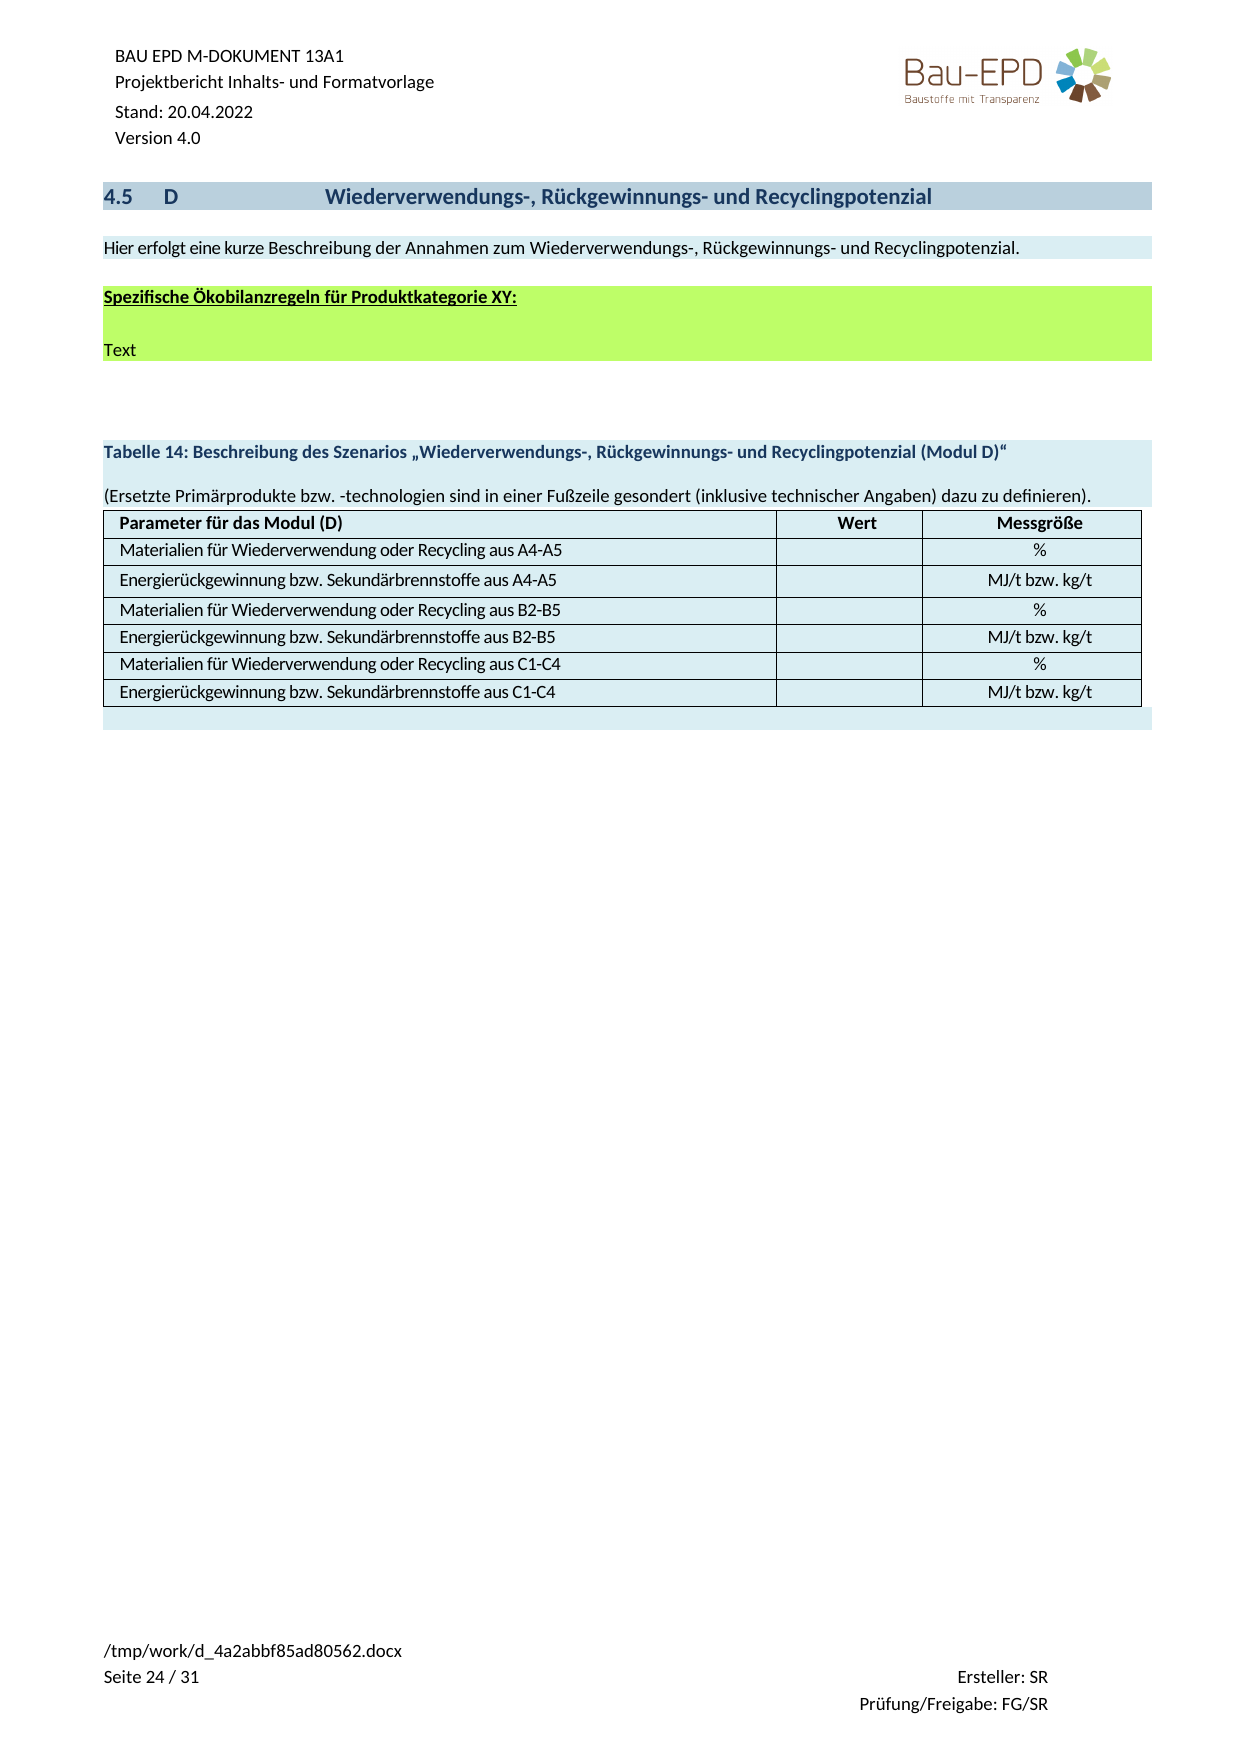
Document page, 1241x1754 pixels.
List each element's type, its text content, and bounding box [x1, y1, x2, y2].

table_cell MJ/t bzw. kg/t [923, 625, 1141, 652]
table_cell [777, 653, 922, 679]
text Spezifische Ökobilanzregeln für Produktkategorie XY: [103, 286, 1152, 308]
table_cell % [923, 598, 1141, 624]
table_cell Energierückgewinnung bzw. Sekundärbrennstoffe aus A4-A5 [104, 566, 776, 597]
table_cell [777, 598, 922, 624]
table_cell % [923, 539, 1141, 565]
table_cell Materialien für Wiederverwendung oder Recycling aus A4-A5 [104, 539, 776, 565]
text (Ersetzte Primärprodukte bzw. -technologien sind in einer Fußzeile gesondert (inklusive technischer Angaben) dazu zu definieren). [103, 484, 1152, 507]
table_cell [777, 539, 922, 565]
table_cell Materialien für Wiederverwendung oder Recycling aus B2-B5 [104, 598, 776, 624]
text Tabelle 14: Beschreibung des Szenarios „Wiederverwendungs-, Rückgewinnungs- und Recyclingpotenzial (Modul D)“ [103, 440, 1152, 463]
table_cell Energierückgewinnung bzw. Sekundärbrennstoffe aus B2-B5 [104, 625, 776, 652]
table_cell Energierückgewinnung bzw. Sekundärbrennstoffe aus C1-C4 [104, 680, 776, 706]
table_cell [777, 680, 922, 706]
picture [897, 46, 1114, 106]
table_cell MJ/t bzw. kg/t [923, 680, 1141, 706]
table_cell Materialien für Wiederverwendung oder Recycling aus C1-C4 [104, 653, 776, 679]
table_cell [777, 625, 922, 652]
table_header Wert [777, 511, 922, 538]
text Text [103, 338, 1152, 361]
table_cell [777, 566, 922, 597]
table_header Parameter für das Modul (D) [104, 511, 776, 538]
text Hier erfolgt eine kurze Beschreibung der Annahmen zum Wiederverwendungs-, Rückgewinnungs- und Recyclingpotenzial. [103, 236, 1152, 259]
table_cell % [923, 653, 1141, 679]
subtitle D Wiederverwendungs-, Rückgewinnungs- und Recyclingpotenzial [103, 182, 1152, 210]
table_cell MJ/t bzw. kg/t [923, 566, 1141, 597]
table_header Messgröße [923, 511, 1141, 538]
